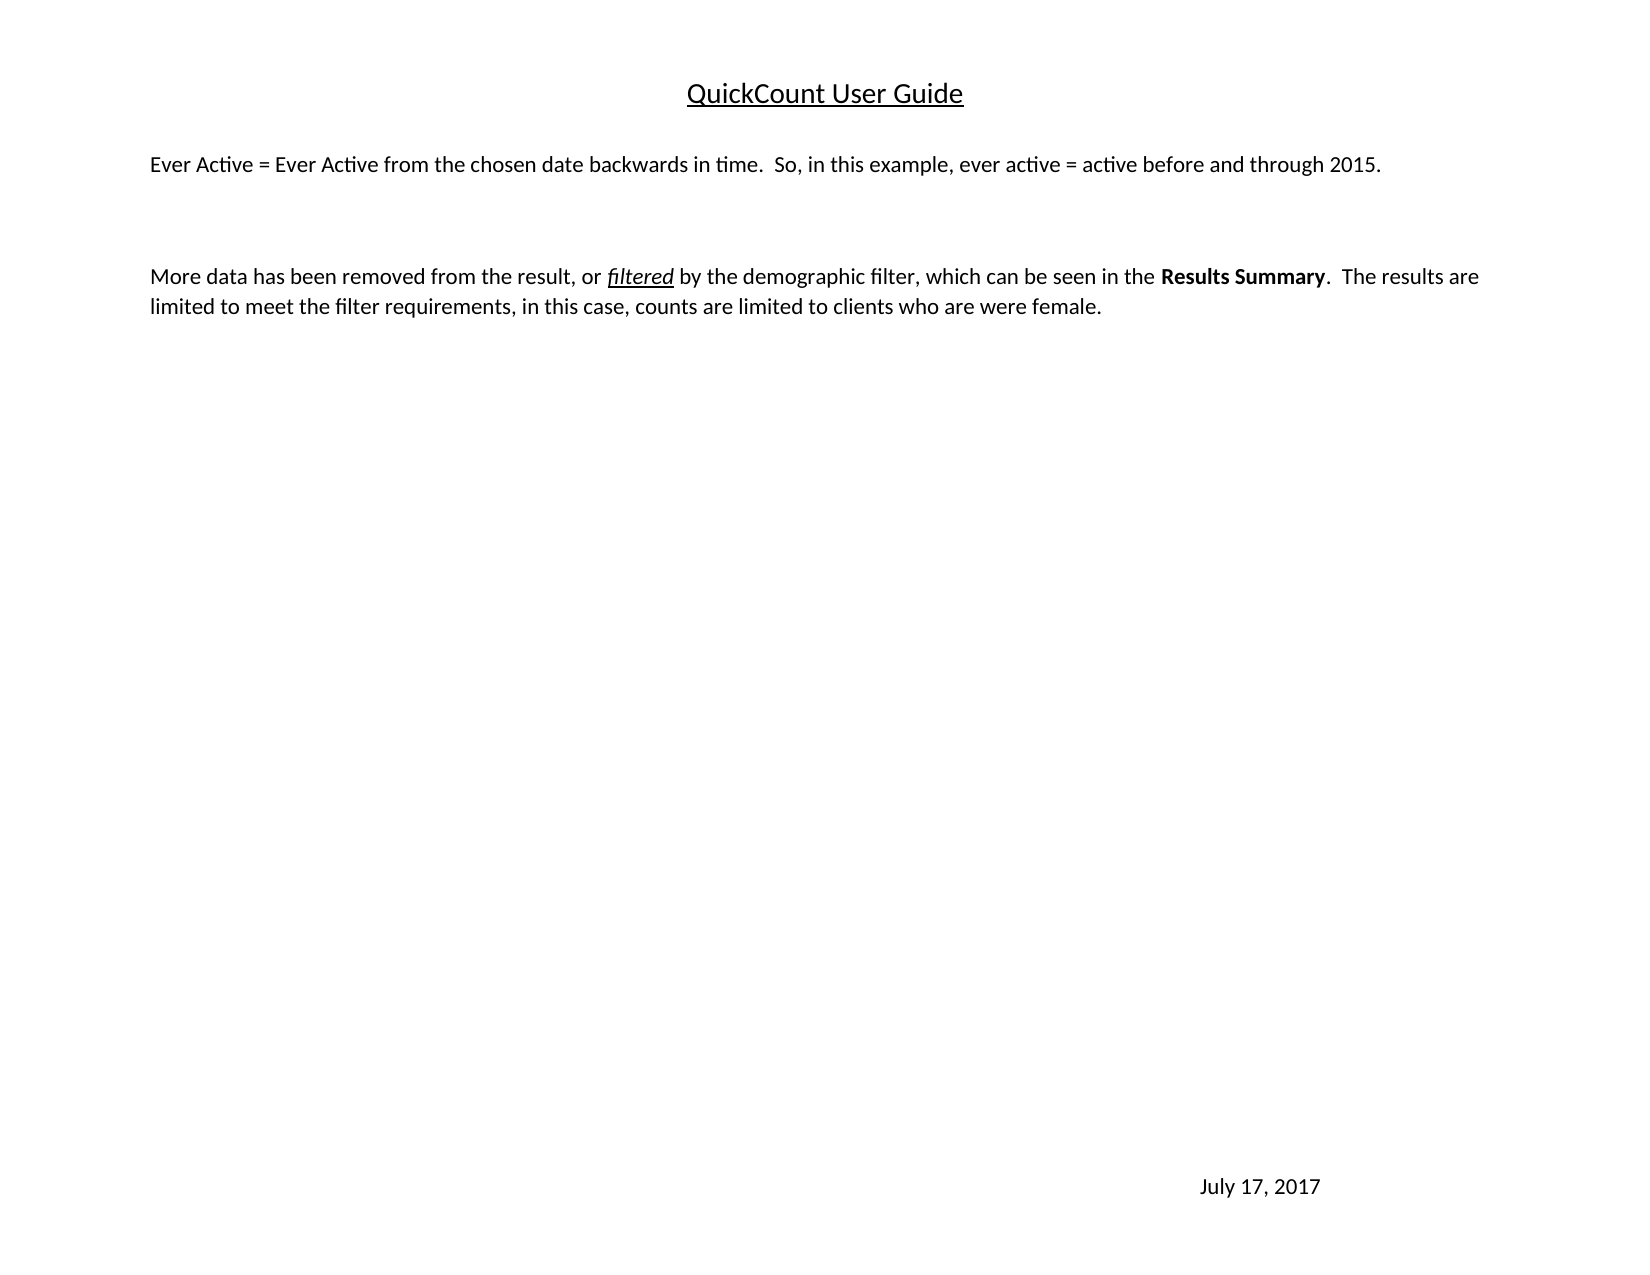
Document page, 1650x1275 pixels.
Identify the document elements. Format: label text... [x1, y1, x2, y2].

text More data has been removed from the result, or filtered by the demographic filter, which can be seen in the Results Summary. The results are limited to meet the filter requirements, in this case, counts are limited to clients who are were female. [150, 262, 1500, 320]
text Ever Active = Ever Active from the chosen date backwards in time. So, in this example, ever active = active before and through 2015. [150, 150, 1500, 178]
